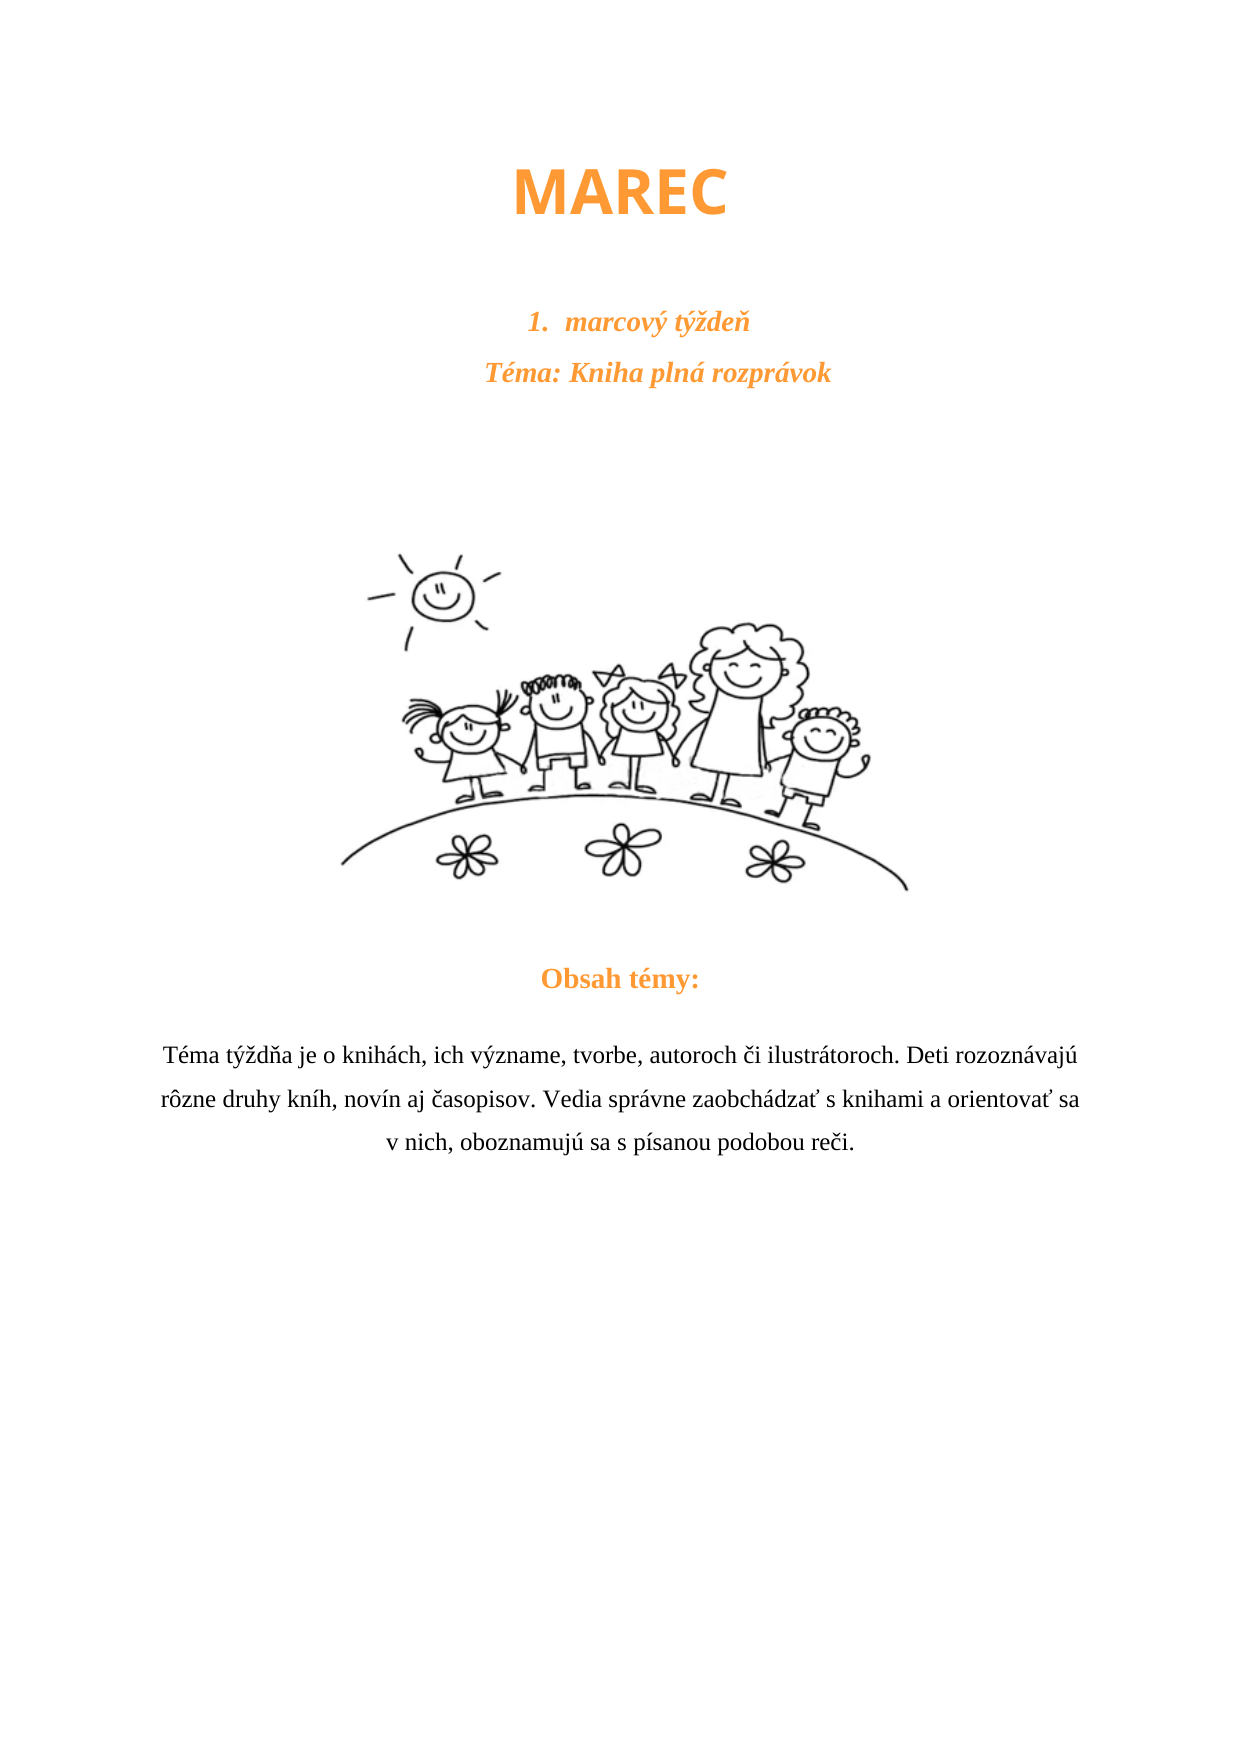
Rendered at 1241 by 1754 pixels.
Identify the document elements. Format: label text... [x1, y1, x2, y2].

text Téma týždňa je o knihách, ich význame, tvorbe, autoroch či ilustrátoroch. Deti rozoznávajú rôzne druhy kníh, novín aj časopisov. Vedia správne zaobchádzať s knihami a orientovať sa v nich, oboznamujú sa s písanou podobou reči. [148, 1041, 1092, 1156]
list Téma: Kniha plná rozprávok [223, 355, 1092, 388]
picture [300, 513, 941, 918]
list marcový týždeň [185, 304, 1092, 338]
text MAREC [148, 148, 1092, 233]
text Obsah témy: [148, 961, 1092, 995]
